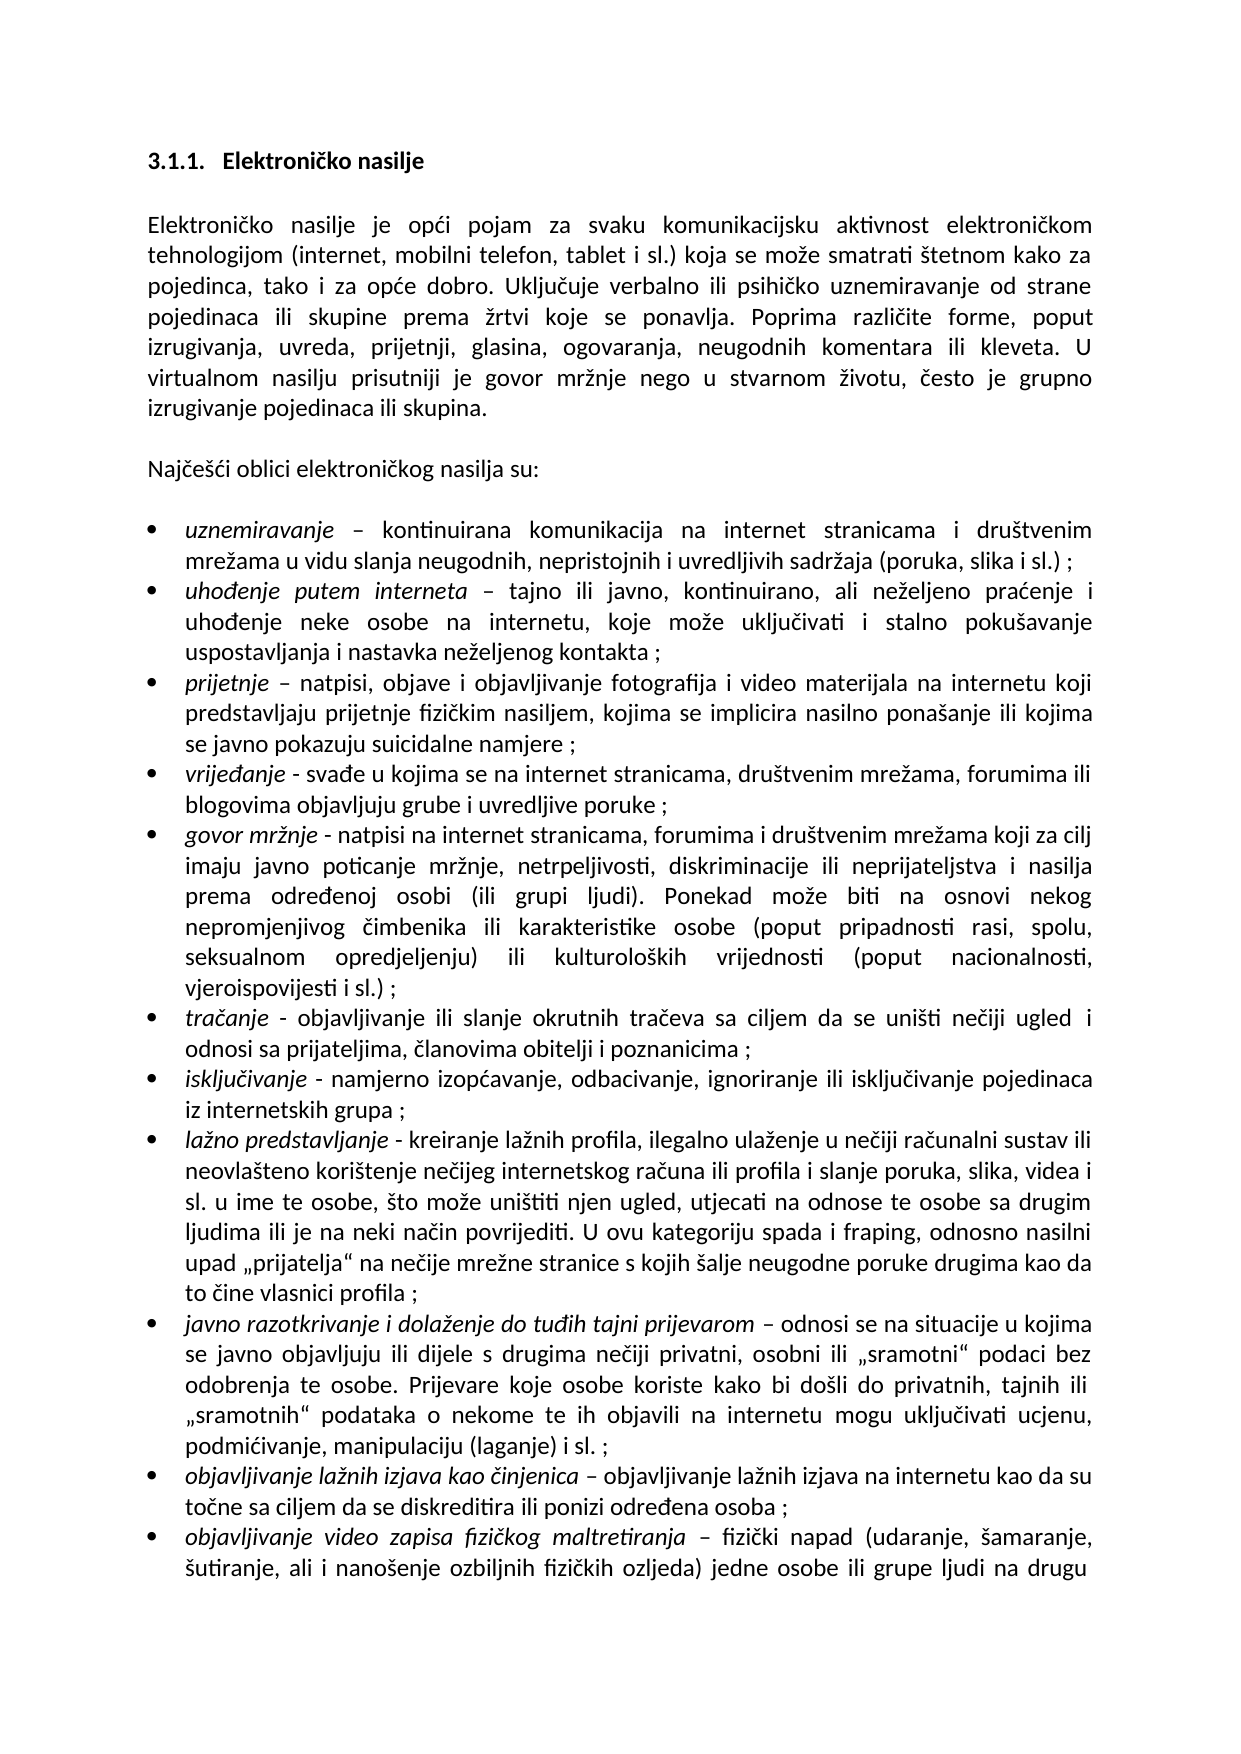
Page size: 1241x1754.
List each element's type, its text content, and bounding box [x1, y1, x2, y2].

text „sramotnih“ podataka o nekome te ih objavili na internetu mogu uključivati ucjenu, podmićivanje, manipulaciju (laganje) i sl. ; [185, 1399, 1092, 1460]
list objavljivanje video zapisa fizičkog maltretiranja – fizički napad (udaranje, šamaranje, šutiranje, ali i nanošenje ozbiljnih fizičkih ozljeda) jedne osobe ili grupe ljudi na drugu [147, 1521, 1093, 1582]
list javno razotkrivanje i dolaženje do tuđih tajni prijevarom – odnosi se na situacije u kojima se javno objavljuju ili dijele s drugima nečiji privatni, osobni ili „sramotni“ podaci bez odobrenja te osobe. Prijevare koje osobe koriste kako bi došli do privatnih, tajnih ili [147, 1308, 1093, 1399]
list vrijeđanje - svađe u kojima se na internet stranicama, društvenim mrežama, forumima ili blogovima objavljuju grube i uvredljive poruke ; [147, 758, 1093, 819]
list objavljivanje lažnih izjava kao činjenica – objavljivanje lažnih izjava na internetu kao da su točne sa ciljem da se diskreditira ili ponizi određena osoba ; [147, 1460, 1092, 1521]
list govor mržnje - natpisi na internet stranicama, forumima i društvenim mrežama koji za cilj imaju javno poticanje mržnje, netrpeljivosti, diskriminacije ili neprijateljstva i nasilja prema određenoj osobi (ili grupi ljudi). Ponekad može biti na osnovi nekog nepromjenjivog čimbenika ili karakteristike osobe (poput pripadnosti rasi, spolu, seksualnom opredjeljenju) ili kulturoloških vrijednosti (poput nacionalnosti, vjeroispovijesti i sl.) ; [147, 819, 1093, 1003]
list isključivanje - namjerno izopćavanje, odbacivanje, ignoriranje ili isključivanje pojedinaca iz internetskih grupa ; [147, 1064, 1093, 1125]
text Najčešći oblici elektroničkog nasilja su: [147, 453, 1105, 484]
list uznemiravanje – kontinuirana komunikacija na internet stranicama i društvenim mrežama u vidu slanja neugodnih, nepristojnih i uvredljivih sadržaja (poruka, slika i sl.) ; [147, 514, 1093, 575]
subtitle Elektroničko nasilje [147, 146, 1105, 176]
text Elektroničko nasilje je opći pojam za svaku komunikacijsku aktivnost elektroničkom tehnologijom (internet, mobilni telefon, tablet i sl.) koja se može smatrati štetnom kako za pojedinca, tako i za opće dobro. Uključuje verbalno ili psihičko uznemiravanje od strane pojedinaca ili skupine prema žrtvi koje se ponavlja. Poprima različite forme, poput izrugivanja, uvreda, prijetnji, glasina, ogovaranja, neugodnih komentara ili kleveta. U virtualnom nasilju prisutniji je govor mržnje nego u stvarnom životu, često je grupno izrugivanje pojedinaca ili skupina. [147, 209, 1093, 423]
list tračanje - objavljivanje ili slanje okrutnih tračeva sa ciljem da se uništi nečiji ugled i odnosi sa prijateljima, članovima obitelji i poznanicima ; [147, 1003, 1093, 1064]
list lažno predstavljanje - kreiranje lažnih profila, ilegalno ulaženje u nečiji računalni sustav ili neovlašteno korištenje nečijeg internetskog računa ili profila i slanje poruka, slika, videa i sl. u ime te osobe, što može uništiti njen ugled, utjecati na odnose te osobe sa drugim ljudima ili je na neki način povrijediti. U ovu kategoriju spada i fraping, odnosno nasilni upad „prijatelja“ na nečije mrežne stranice s kojih šalje neugodne poruke drugima kao da to čine vlasnici profila ; [147, 1125, 1093, 1308]
list prijetnje – natpisi, objave i objavljivanje fotografija i video materijala na internetu koji predstavljaju prijetnje fizičkim nasiljem, kojima se implicira nasilno ponašanje ili kojima se javno pokazuju suicidalne namjere ; [147, 667, 1093, 758]
list uhođenje putem interneta – tajno ili javno, kontinuirano, ali neželjeno praćenje i uhođenje neke osobe na internetu, koje može uključivati i stalno pokušavanje uspostavljanja i nastavka neželjenog kontakta ; [147, 575, 1093, 667]
